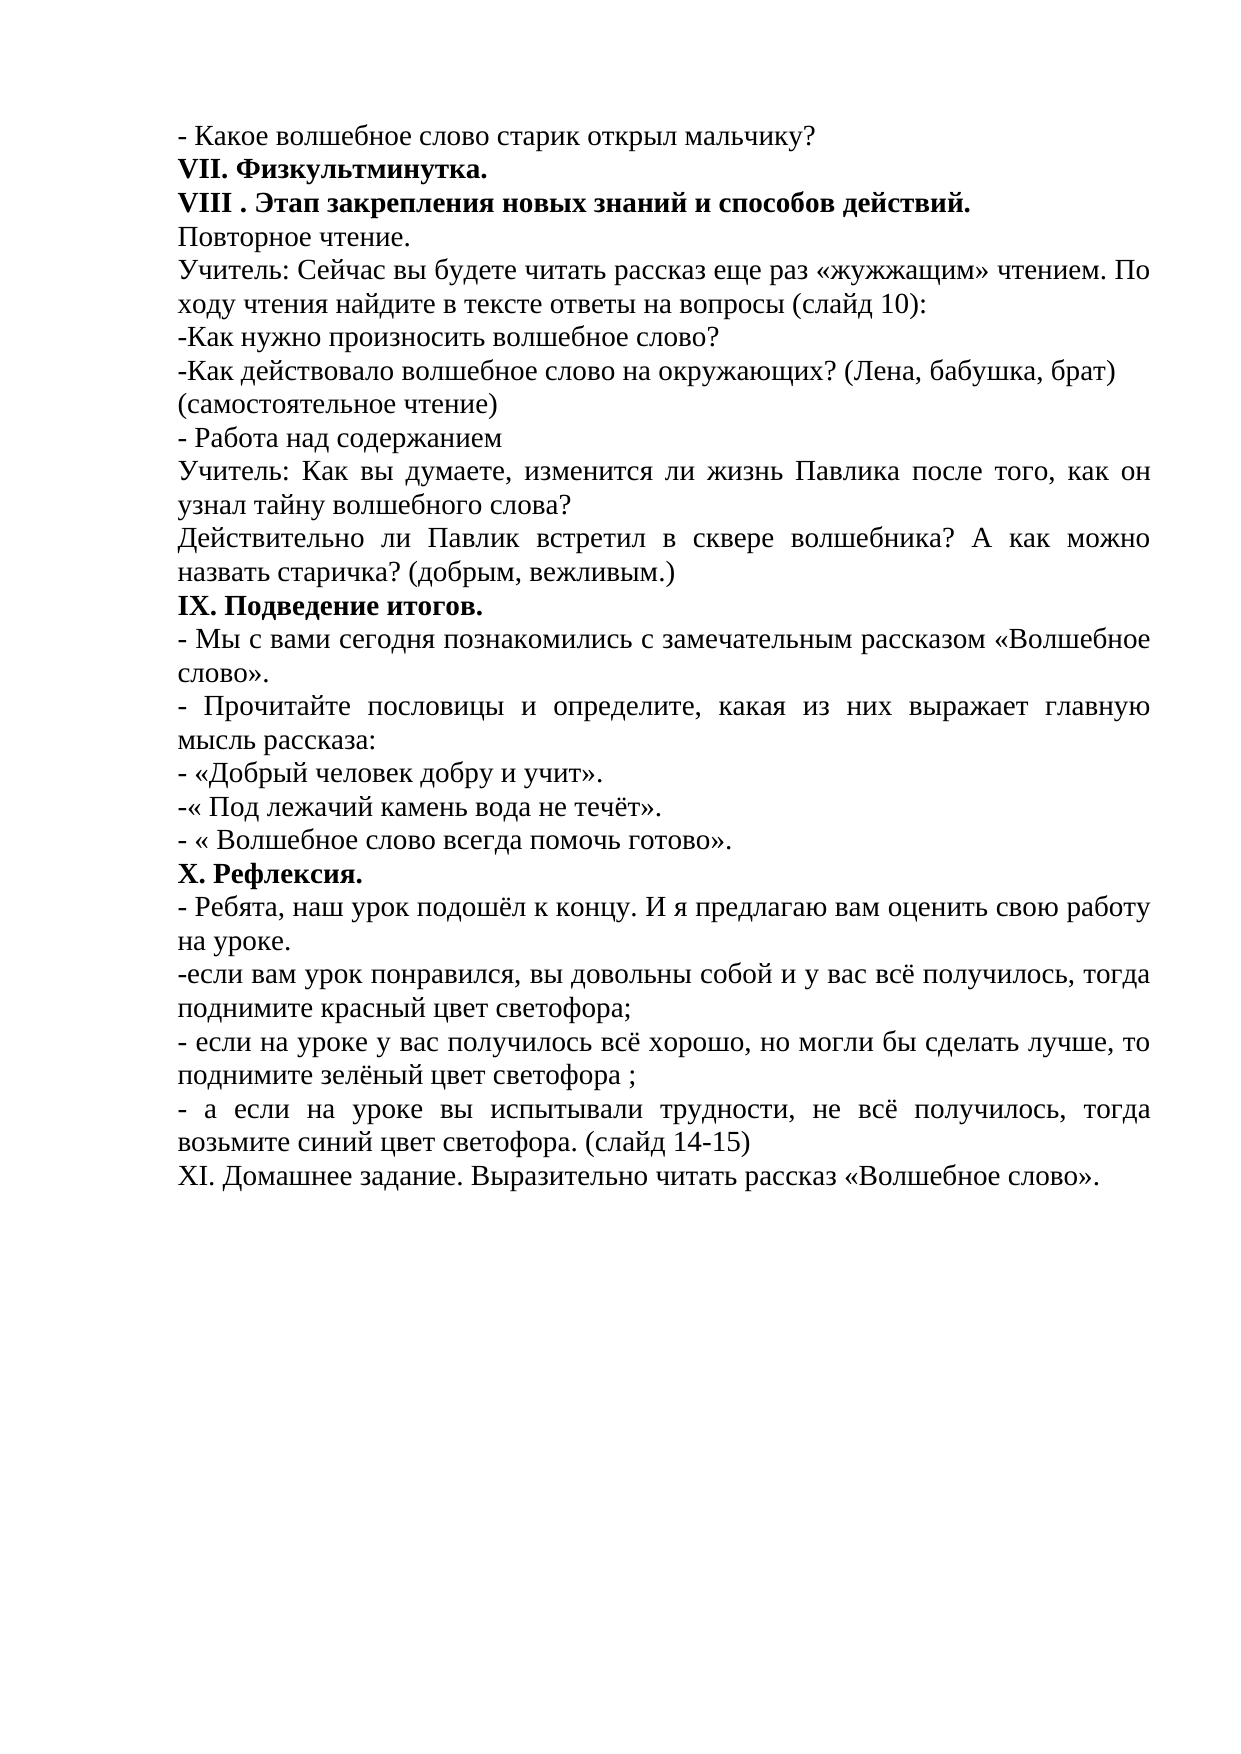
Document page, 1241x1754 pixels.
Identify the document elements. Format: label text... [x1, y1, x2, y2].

text Учитель: Сейчас вы будете читать рассказ еще раз «жужжащим» чтением. По ходу чтения найдите в тексте ответы на вопросы (слайд 10): [177, 252, 1152, 319]
text VII. Физкультминутка. [177, 152, 1152, 185]
text - а если на уроке вы испытывали трудности, не всё получилось, тогда возьмите синий цвет светофора. (слайд 14-15) [177, 1091, 1152, 1158]
text - Ребята, наш урок подошёл к концу. И я предлагаю вам оценить свою работу на уроке. [177, 889, 1152, 957]
text (самостоятельное чтение) [177, 386, 1152, 420]
text Действительно ли Павлик встретил в сквере волшебника? А как можно назвать старичка? (добрым, вежливым.) [177, 521, 1152, 588]
text - « Волшебное слово всегда помочь готово». [177, 822, 1152, 856]
text VIII . Этап закрепления новых знаний и способов действий. [177, 185, 1152, 219]
text X. Рефлексия. [177, 856, 1152, 889]
text - Работа над содержанием [177, 420, 1152, 453]
text XI. Домашнее задание. Выразительно читать рассказ «Волшебное слово». [177, 1158, 1152, 1191]
text - Прочитайте пословицы и определите, какая из них выражает главную мысль рассказа: [177, 688, 1152, 755]
text - Какое волшебное слово старик открыл мальчику? [177, 118, 1152, 152]
text - если на уроке у вас получилось всё хорошо, но могли бы сделать лучше, то поднимите зелёный цвет светофора ; [177, 1024, 1152, 1091]
text -если вам урок понравился, вы довольны собой и у вас всё получилось, тогда поднимите красный цвет светофора; [177, 957, 1152, 1024]
text - «Добрый человек добру и учит». [177, 755, 1152, 789]
text IX. Подведение итогов. [177, 588, 1152, 621]
text - Мы с вами сегодня познакомились с замечательным рассказом «Волшебное слово». [177, 621, 1152, 688]
text Учитель: Как вы думаете, изменится ли жизнь Павлика после того, как он узнал тайну волшебного слова? [177, 453, 1152, 521]
text -Как действовало волшебное слово на окружающих? (Лена, бабушка, брат) [177, 353, 1152, 386]
text Повторное чтение. [177, 219, 1152, 252]
text -Как нужно произносить волшебное слово? [177, 319, 1152, 353]
text -« Под лежачий камень вода не течёт». [177, 789, 1152, 822]
